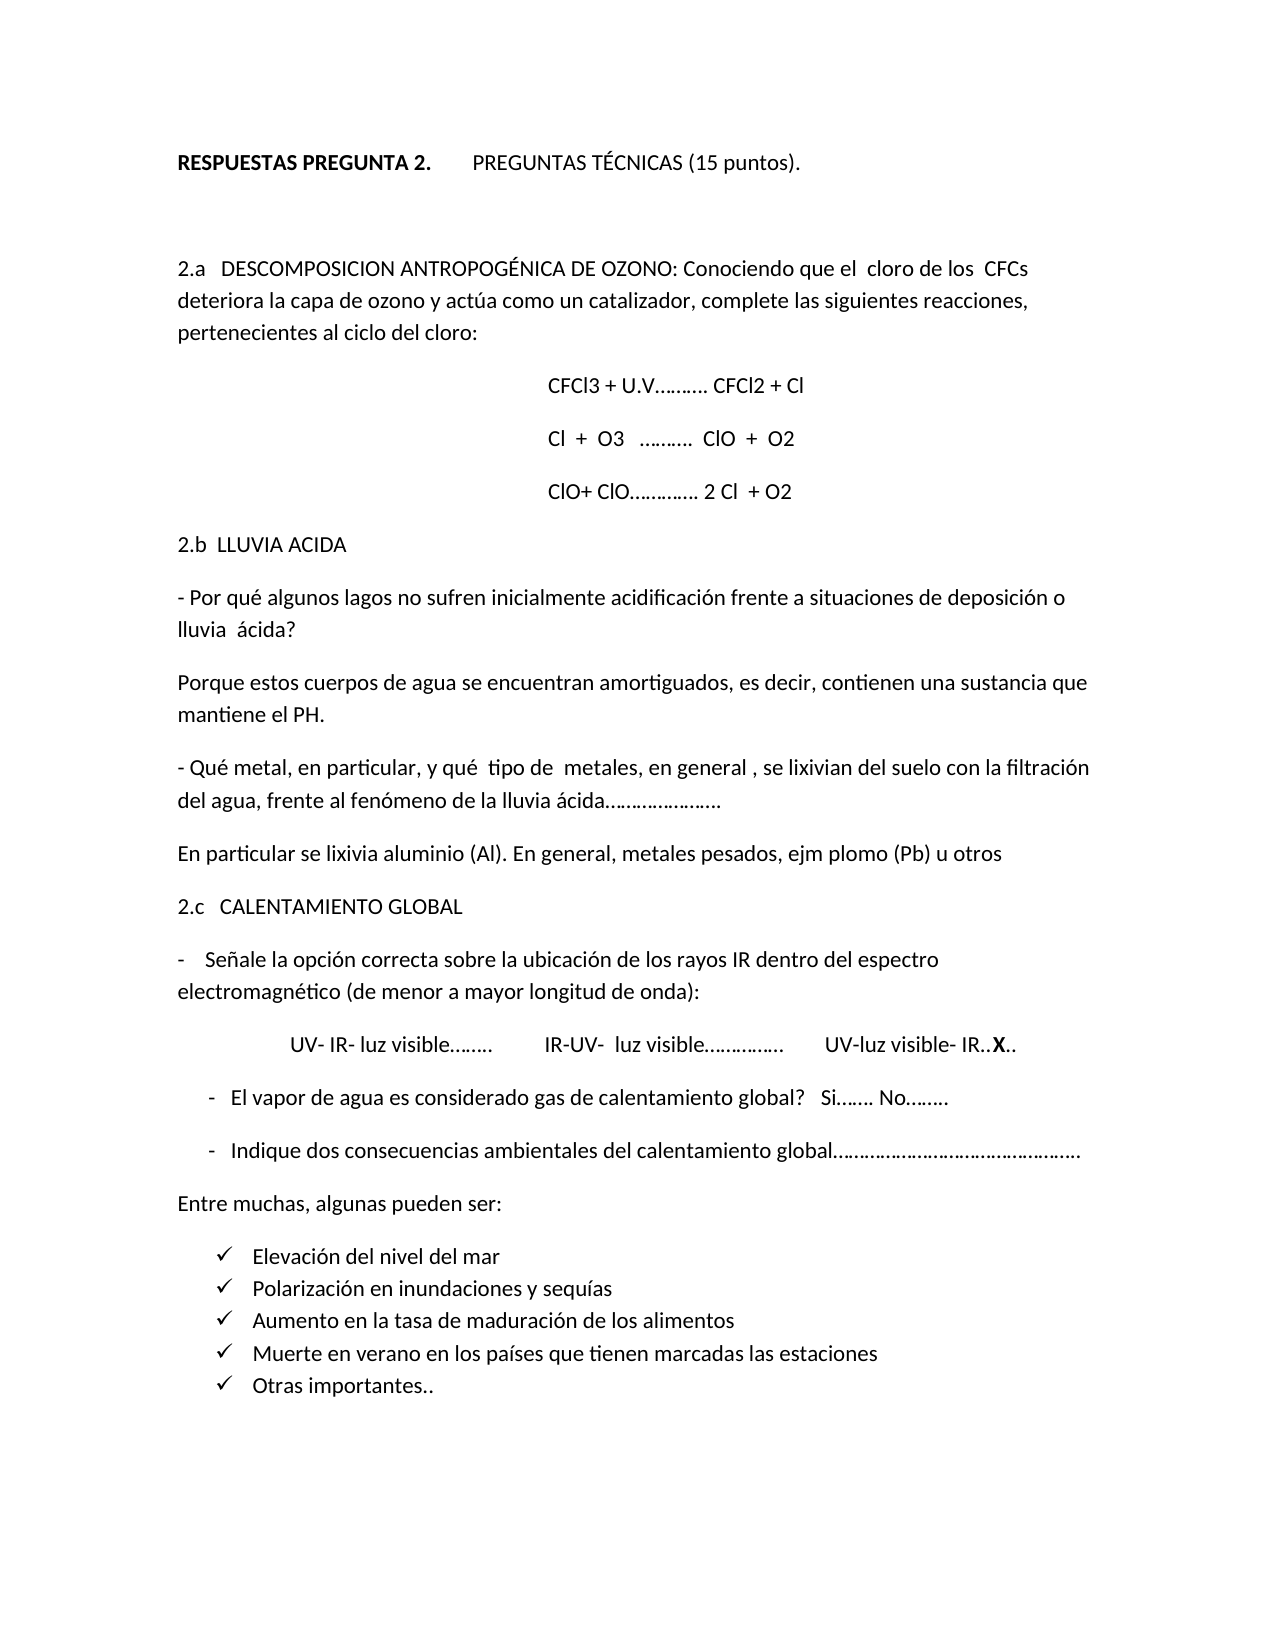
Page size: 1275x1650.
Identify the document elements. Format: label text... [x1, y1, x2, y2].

text 2.b LLUVIA ACIDA [177, 530, 1098, 558]
text CFCl3 + U.V………. CFCl2 + Cl [177, 371, 1098, 399]
text - Qué metal, en particular, y qué tipo de metales, en general , se lixivian del suelo con la filtración del agua, frente al fenómeno de la lluvia ácida…………………. [177, 753, 1098, 814]
text - Señale la opción correcta sobre la ubicación de los rayos IR dentro del espectro electromagnético (de menor a mayor longitud de onda): [177, 945, 1098, 1005]
text En particular se lixivia aluminio (Al). En general, metales pesados, ejm plomo (Pb) u otros [177, 839, 1098, 867]
list Muerte en verano en los países que tienen marcadas las estaciones [215, 1339, 1098, 1367]
text Cl + O3 ………. ClO + O2 [177, 424, 1098, 452]
text - El vapor de agua es considerado gas de calentamiento global? Si……. No…….. [177, 1083, 1098, 1111]
list Elevación del nivel del mar [215, 1242, 1098, 1270]
text RESPUESTAS PREGUNTA 2. PREGUNTAS TÉCNICAS (15 puntos). [177, 148, 1098, 176]
text UV- IR- luz visible…….. IR-UV- luz visible…………… UV-luz visible- IR..X.. [290, 1030, 1098, 1058]
list Aumento en la tasa de maduración de los alimentos [215, 1306, 1098, 1334]
text Entre muchas, algunas pueden ser: [177, 1189, 1098, 1217]
list Polarización en inundaciones y sequías [215, 1274, 1098, 1302]
text 2.c CALENTAMIENTO GLOBAL [177, 892, 1098, 920]
text ClO+ ClO…………. 2 Cl + O2 [177, 477, 1098, 505]
text Porque estos cuerpos de agua se encuentran amortiguados, es decir, contienen una sustancia que mantiene el PH. [177, 668, 1098, 728]
text - Por qué algunos lagos no sufren inicialmente acidificación frente a situaciones de deposición o lluvia ácida? [177, 583, 1098, 643]
text - Indique dos consecuencias ambientales del calentamiento global……………………………………….. [177, 1136, 1098, 1164]
list Otras importantes.. [215, 1371, 1098, 1399]
text 2.a DESCOMPOSICION ANTROPOGÉNICA DE OZONO: Conociendo que el cloro de los CFCs deteriora la capa de ozono y actúa como un catalizador, complete las siguientes reacciones, pertenecientes al ciclo del cloro: [177, 254, 1098, 346]
